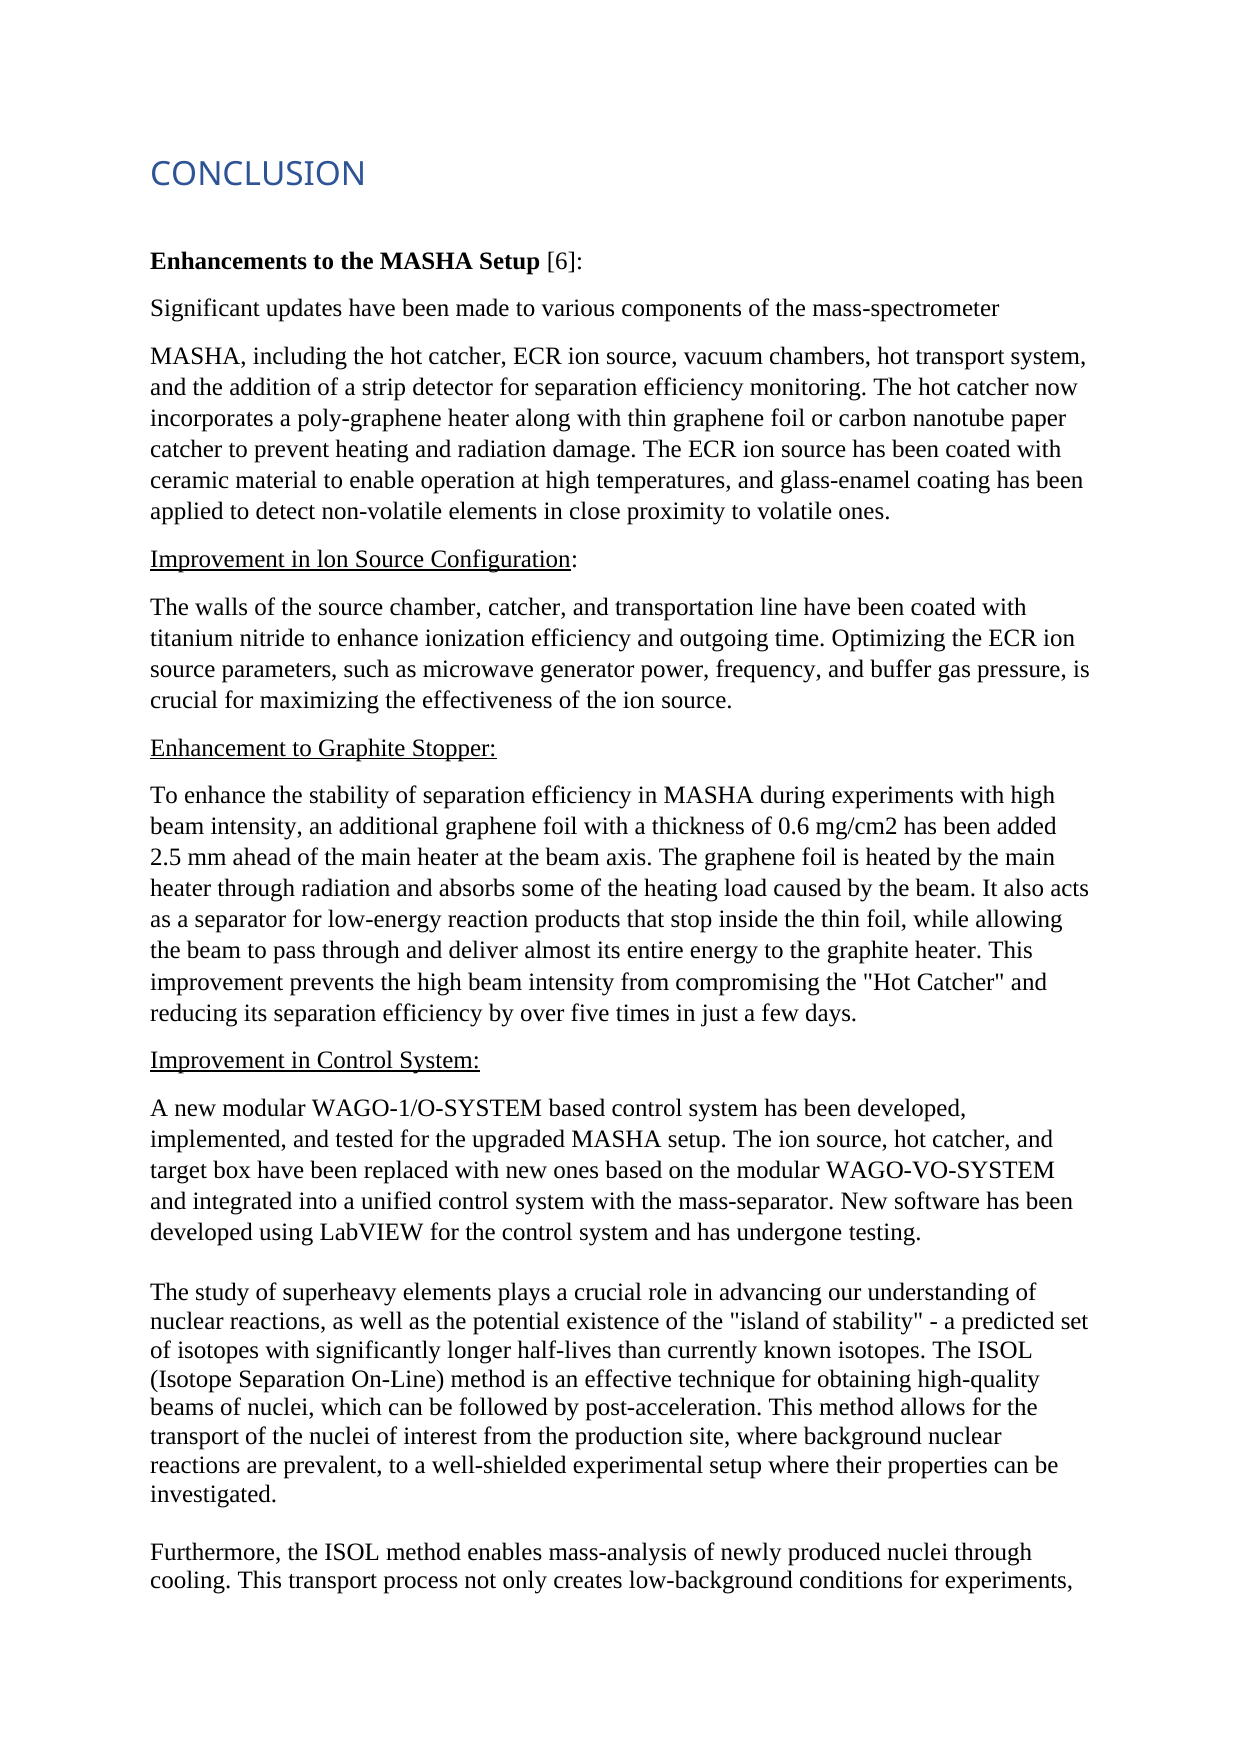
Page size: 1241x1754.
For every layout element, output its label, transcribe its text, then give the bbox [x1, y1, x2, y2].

text MASHA, including the hot catcher, ECR ion source, vacuum chambers, hot transport system, and the addition of a strip detector for separation efficiency monitoring. The hot catcher now incorporates a poly-graphene heater along with thin graphene foil or carbon nanotube paper catcher to prevent heating and radiation damage. The ECR ion source has been coated with ceramic material to enable operation at high temperatures, and glass-enamel coating has been applied to detect non-volatile elements in close proximity to volatile ones. [150, 341, 1090, 525]
text The study of superheavy elements plays a crucial role in advancing our understanding of nuclear reactions, as well as the potential existence of the "island of stability" - a predicted set of isotopes with significantly longer half-lives than currently known isotopes. The ISOL (Isotope Separation On-Line) method is an effective technique for obtaining high-quality beams of nuclei, which can be followed by post-acceleration. This method allows for the transport of the nuclei of interest from the production site, where background nuclear reactions are prevalent, to a well-shielded experimental setup where their properties can be investigated. [150, 1277, 1090, 1507]
text Enhancement to Graphite Stopper: [150, 733, 1090, 761]
text Improvement in lon Source Configuration: [150, 544, 1090, 573]
text Enhancements to the MASHA Setup [6]: [150, 246, 1090, 274]
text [150, 1537, 1090, 1594]
text To enhance the stability of separation efficiency in MASHA during experiments with high beam intensity, an additional graphene foil with a thickness of 0.6 mg/cm2 has been added 2.5 mm ahead of the main heater at the beam axis. The graphene foil is heated by the main heater through radiation and absorbs some of the heating load caused by the beam. It also acts as a separator for low-energy reaction products that stop inside the thin foil, while allowing the beam to pass through and deliver almost its entire energy to the graphite heater. This improvement prevents the high beam intensity from compromising the "Hot Catcher" and reducing its separation efficiency by over five times in just a few days. [150, 780, 1090, 1026]
text Significant updates have been made to various components of the mass-spectrometer [150, 293, 1090, 322]
text Improvement in Control System: [150, 1045, 1090, 1074]
subtitle CONCLUSION [150, 150, 1090, 195]
text A new modular WAGO-1/O-SYSTEM based control system has been developed, implemented, and tested for the upgraded MASHA setup. The ion source, hot catcher, and target box have been replaced with new ones based on the modular WAGO-VO-SYSTEM and integrated into a unified control system with the mass-separator. New software has been developed using LabVIEW for the control system and has undergone testing. [150, 1093, 1090, 1246]
text The walls of the source chamber, catcher, and transportation line have been coated with titanium nitride to enhance ionization efficiency and outgoing time. Optimizing the ECR ion source parameters, such as microwave generator power, frequency, and buffer gas pressure, is crucial for maximizing the effectiveness of the ion source. [150, 592, 1090, 714]
